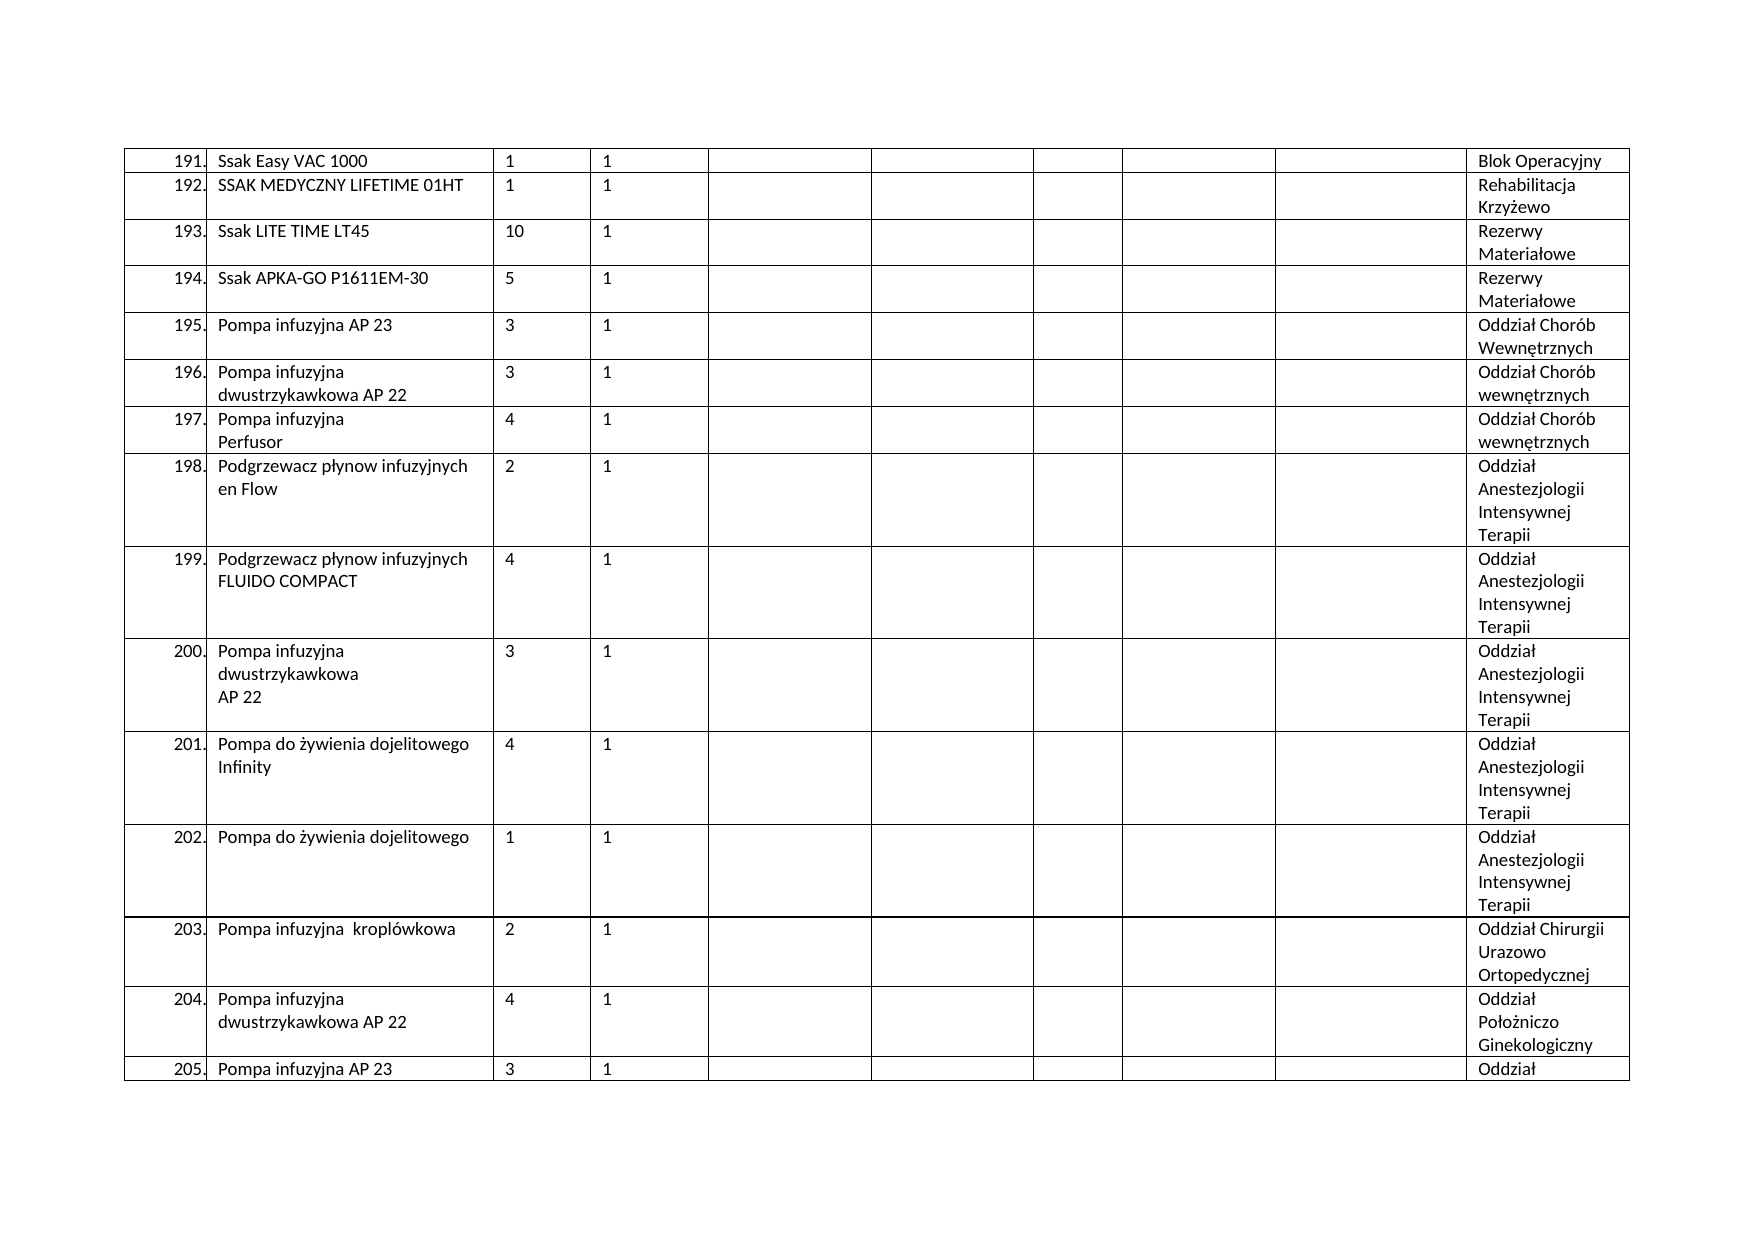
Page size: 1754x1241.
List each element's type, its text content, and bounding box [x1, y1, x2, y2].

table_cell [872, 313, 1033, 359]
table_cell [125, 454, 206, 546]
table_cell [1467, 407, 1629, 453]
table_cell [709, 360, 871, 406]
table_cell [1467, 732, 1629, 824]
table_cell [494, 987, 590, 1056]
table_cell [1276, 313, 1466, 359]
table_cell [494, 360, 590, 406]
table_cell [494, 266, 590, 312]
table_cell [125, 173, 206, 218]
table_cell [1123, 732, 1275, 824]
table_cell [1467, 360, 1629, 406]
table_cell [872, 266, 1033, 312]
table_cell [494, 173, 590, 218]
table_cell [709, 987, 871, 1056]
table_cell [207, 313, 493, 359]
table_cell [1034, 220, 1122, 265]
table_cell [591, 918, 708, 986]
table_cell [709, 149, 871, 172]
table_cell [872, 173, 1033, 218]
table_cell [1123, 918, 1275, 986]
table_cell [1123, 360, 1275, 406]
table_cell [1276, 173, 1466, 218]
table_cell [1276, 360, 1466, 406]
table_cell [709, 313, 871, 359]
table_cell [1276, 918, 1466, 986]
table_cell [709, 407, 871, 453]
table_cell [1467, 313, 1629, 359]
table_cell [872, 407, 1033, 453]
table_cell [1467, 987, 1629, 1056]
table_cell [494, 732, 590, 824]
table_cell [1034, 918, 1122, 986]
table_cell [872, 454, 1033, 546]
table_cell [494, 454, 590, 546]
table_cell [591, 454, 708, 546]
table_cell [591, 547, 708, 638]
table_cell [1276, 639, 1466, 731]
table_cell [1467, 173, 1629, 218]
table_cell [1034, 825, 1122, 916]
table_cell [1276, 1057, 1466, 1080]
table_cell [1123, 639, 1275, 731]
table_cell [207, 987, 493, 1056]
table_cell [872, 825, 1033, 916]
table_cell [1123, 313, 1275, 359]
table_cell 1 [591, 149, 708, 172]
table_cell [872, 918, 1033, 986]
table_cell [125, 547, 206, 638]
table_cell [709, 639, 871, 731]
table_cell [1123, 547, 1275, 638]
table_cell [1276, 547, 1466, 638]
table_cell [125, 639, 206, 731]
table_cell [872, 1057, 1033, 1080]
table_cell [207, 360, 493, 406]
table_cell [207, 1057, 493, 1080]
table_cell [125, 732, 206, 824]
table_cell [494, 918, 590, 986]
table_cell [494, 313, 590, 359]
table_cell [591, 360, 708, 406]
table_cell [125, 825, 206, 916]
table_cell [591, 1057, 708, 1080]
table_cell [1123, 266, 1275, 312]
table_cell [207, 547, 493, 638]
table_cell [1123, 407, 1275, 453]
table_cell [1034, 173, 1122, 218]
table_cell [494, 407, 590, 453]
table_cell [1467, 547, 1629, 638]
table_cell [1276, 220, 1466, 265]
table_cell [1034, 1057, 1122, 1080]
table_cell [125, 149, 206, 172]
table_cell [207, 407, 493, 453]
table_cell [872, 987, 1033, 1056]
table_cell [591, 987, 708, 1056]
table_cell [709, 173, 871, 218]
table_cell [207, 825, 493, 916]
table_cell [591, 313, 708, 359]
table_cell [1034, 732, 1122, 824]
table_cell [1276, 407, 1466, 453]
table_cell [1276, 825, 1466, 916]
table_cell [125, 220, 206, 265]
table_cell [872, 149, 1033, 172]
table_cell 1 [494, 149, 590, 172]
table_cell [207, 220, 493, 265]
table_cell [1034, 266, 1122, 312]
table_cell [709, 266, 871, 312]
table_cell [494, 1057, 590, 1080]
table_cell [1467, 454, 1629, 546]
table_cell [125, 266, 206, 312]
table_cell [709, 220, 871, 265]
table_cell [1123, 149, 1275, 172]
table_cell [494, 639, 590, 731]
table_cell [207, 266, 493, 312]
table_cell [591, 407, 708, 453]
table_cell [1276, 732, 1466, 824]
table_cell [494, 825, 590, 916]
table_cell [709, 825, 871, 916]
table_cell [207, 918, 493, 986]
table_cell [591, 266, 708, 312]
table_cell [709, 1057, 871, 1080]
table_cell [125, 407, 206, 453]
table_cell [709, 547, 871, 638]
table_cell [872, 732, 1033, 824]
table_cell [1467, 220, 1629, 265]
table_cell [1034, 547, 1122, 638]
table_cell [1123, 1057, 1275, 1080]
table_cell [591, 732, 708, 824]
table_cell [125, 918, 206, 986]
table_cell Blok Operacyjny [1467, 149, 1629, 172]
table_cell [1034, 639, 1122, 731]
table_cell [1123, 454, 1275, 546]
table_cell Ssak Easy VAC 1000 [207, 149, 493, 172]
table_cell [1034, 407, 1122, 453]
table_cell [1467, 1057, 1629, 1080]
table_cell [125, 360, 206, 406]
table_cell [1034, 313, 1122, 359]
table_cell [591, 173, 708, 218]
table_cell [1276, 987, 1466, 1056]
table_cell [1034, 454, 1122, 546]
table_cell [1276, 149, 1466, 172]
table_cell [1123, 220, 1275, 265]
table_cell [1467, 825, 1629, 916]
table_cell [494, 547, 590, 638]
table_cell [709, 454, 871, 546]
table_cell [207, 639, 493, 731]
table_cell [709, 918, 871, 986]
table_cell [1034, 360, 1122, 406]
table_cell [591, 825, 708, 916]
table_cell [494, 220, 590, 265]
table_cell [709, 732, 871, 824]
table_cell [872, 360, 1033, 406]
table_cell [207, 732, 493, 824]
table_cell [1034, 149, 1122, 172]
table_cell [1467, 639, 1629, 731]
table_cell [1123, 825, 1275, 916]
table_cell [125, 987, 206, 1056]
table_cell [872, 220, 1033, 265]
table_cell SSAK MEDYCZNY LIFETIME 01HT [207, 173, 493, 218]
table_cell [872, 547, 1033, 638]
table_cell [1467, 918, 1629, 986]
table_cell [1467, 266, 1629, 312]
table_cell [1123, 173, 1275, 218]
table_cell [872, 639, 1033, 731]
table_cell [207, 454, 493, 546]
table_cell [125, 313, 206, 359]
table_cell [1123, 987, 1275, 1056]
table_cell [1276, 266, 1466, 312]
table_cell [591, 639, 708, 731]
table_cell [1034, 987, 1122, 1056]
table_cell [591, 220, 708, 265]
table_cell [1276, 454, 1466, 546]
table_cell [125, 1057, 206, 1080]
